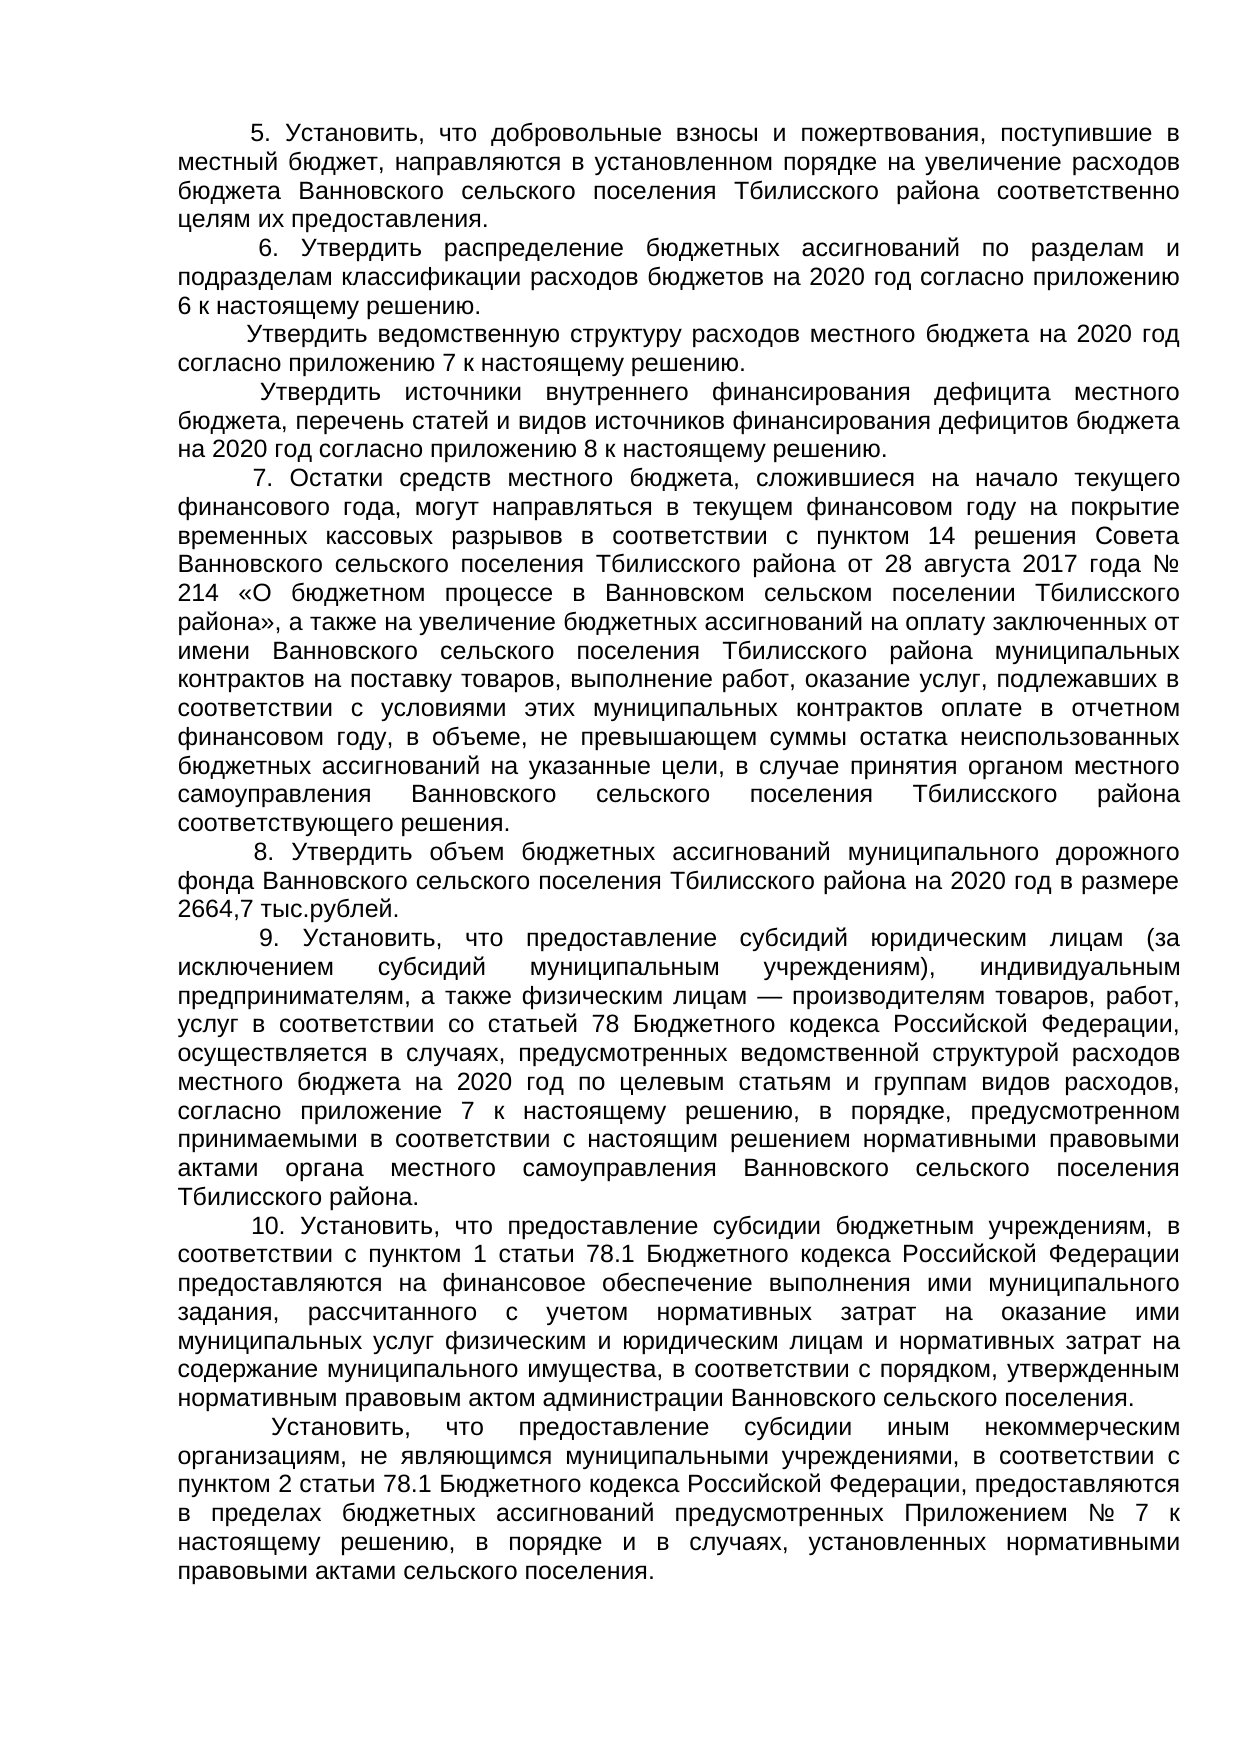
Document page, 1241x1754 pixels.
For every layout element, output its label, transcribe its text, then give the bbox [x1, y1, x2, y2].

text 6. Утвердить распределение бюджетных ассигнований по разделам и подразделам классификации расходов бюджетов на 2020 год согласно приложению 6 к настоящему решению. [177, 233, 1181, 319]
text 8. Утвердить объем бюджетных ассигнований муниципального дорожного фонда Ванновского сельского поселения Тбилисского района на 2020 год в размере 2664,7 тыс.рублей. [177, 837, 1181, 923]
text 10. Установить, что предоставление субсидии бюджетным учреждениям, в соответствии с пунктом 1 статьи 78.1 Бюджетного кодекса Российской Федерации предоставляются на финансовое обеспечение выполнения ими муниципального задания, рассчитанного с учетом нормативных затрат на оказание ими муниципальных услуг физическим и юридическим лицам и нормативных затрат на содержание муниципального имущества, в соответствии с порядком, утвержденным нормативным правовым актом администрации Ванновского сельского поселения. [177, 1211, 1181, 1412]
text Утвердить источники внутреннего финансирования дефицита местного бюджета, перечень статей и видов источников финансирования дефицитов бюджета на 2020 год согласно приложению 8 к настоящему решению. [177, 377, 1181, 463]
text 5. Установить, что добровольные взносы и пожертвования, поступившие в местный бюджет, направляются в установленном порядке на увеличение расходов бюджета Ванновского сельского поселения Тбилисского района соответственно целям их предоставления. [177, 118, 1181, 233]
text Утвердить ведомственную структуру расходов местного бюджета на 2020 год согласно приложению 7 к настоящему решению. [177, 319, 1181, 377]
text 7. Остатки средств местного бюджета, сложившиеся на начало текущего финансового года, могут направляться в текущем финансовом году на покрытие временных кассовых разрывов в соответствии с пунктом 14 решения Совета Ванновского сельского поселения Тбилисского района от 28 августа 2017 года № 214 «О бюджетном процессе в Ванновском сельском поселении Тбилисского района», а также на увеличение бюджетных ассигнований на оплату заключенных от имени Ванновского сельского поселения Тбилисского района муниципальных контрактов на поставку товаров, выполнение работ, оказание услуг, подлежавших в соответствии с условиями этих муниципальных контрактов оплате в отчетном финансовом году, в объеме, не превышающем суммы остатка неиспользованных бюджетных ассигнований на указанные цели, в случае принятия органом местного самоуправления Ванновского сельского поселения Тбилисского района соответствующего решения. [177, 463, 1181, 837]
text 9. Установить, что предоставление субсидий юридическим лицам (за исключением субсидий муниципальным учреждениям), индивидуальным предпринимателям, а также физическим лицам — производителям товаров, работ, услуг в соответствии со статьей 78 Бюджетного кодекса Российской Федерации, осуществляется в случаях, предусмотренных ведомственной структурой расходов местного бюджета на 2020 год по целевым статьям и группам видов расходов, согласно приложение 7 к настоящему решению, в порядке, предусмотренном принимаемыми в соответствии с настоящим решением нормативными правовыми актами органа местного самоуправления Ванновского сельского поселения Тбилисского района. [177, 923, 1181, 1211]
text Установить, что предоставление субсидии иным некоммерческим организациям, не являющимся муниципальными учреждениями, в соответствии с пунктом 2 статьи 78.1 Бюджетного кодекса Российской Федерации, предоставляются в пределах бюджетных ассигнований предусмотренных Приложением № 7 к настоящему решению, в порядке и в случаях, установленных нормативными правовыми актами сельского поселения. [177, 1412, 1181, 1584]
